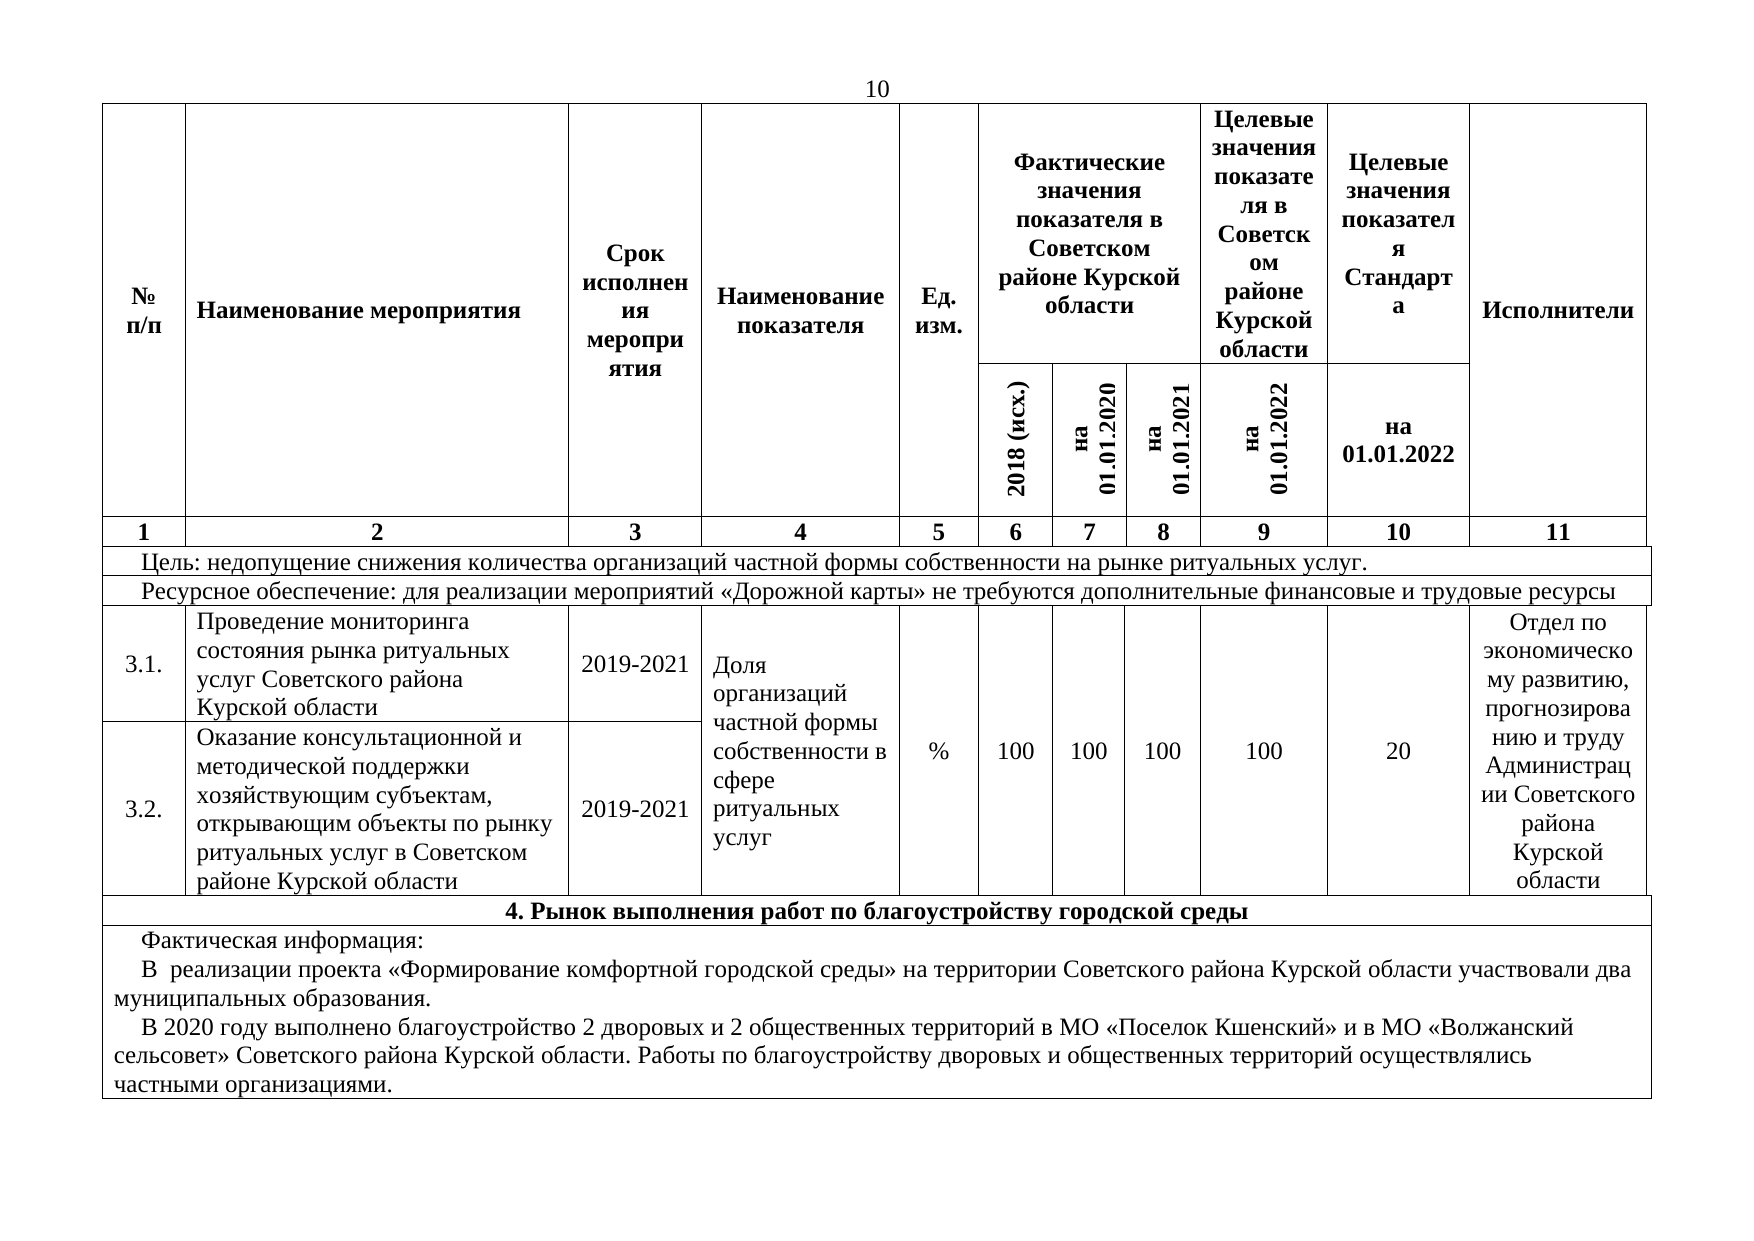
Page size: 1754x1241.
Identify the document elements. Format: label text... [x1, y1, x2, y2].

table_cell 9 [1201, 517, 1327, 546]
table_header Наименование показателя [702, 104, 899, 516]
table_cell 100 [1053, 606, 1124, 895]
table_cell 2018 (исх.) [979, 364, 1052, 516]
table_header Целевые значения показателя Стандарта [1328, 104, 1469, 362]
table_header Наименование мероприятия [186, 104, 568, 516]
table_cell 11 [1470, 517, 1646, 546]
table_cell % [900, 606, 978, 895]
table_cell 20 [1328, 606, 1469, 895]
table_cell 8 [1127, 517, 1200, 546]
table_cell 100 [1125, 606, 1200, 895]
table_header Целевые значения показателя в Советском районе Курской области [1201, 104, 1327, 362]
table_cell Доля организаций частной формы собственности в сфере ритуальных услуг [702, 606, 899, 895]
table_cell 7 [1053, 517, 1126, 546]
table_header № п/п [103, 104, 185, 516]
table_cell 100 [979, 606, 1052, 895]
table_header Фактические значения показателя в Советском районе Курской области [979, 104, 1200, 362]
table_cell на 01.01.2021 [1127, 364, 1200, 516]
table_cell 3.1. [103, 606, 185, 721]
table_cell на 01.01.2020 [1053, 364, 1126, 516]
table_cell 1 [103, 517, 185, 546]
table_cell на 01.01.2022 [1201, 364, 1327, 516]
table_cell 2019-2021 [569, 722, 701, 895]
table_header Исполнители [1470, 104, 1646, 516]
table_cell 3.2. [103, 722, 185, 895]
table_header Ед. изм. [900, 104, 978, 516]
table_cell Оказание консультационной и методической поддержки хозяйствующим субъектам, открывающим объекты по рынку ритуальных услуг в Советском районе Курской области [186, 722, 568, 895]
table_header Срок исполнения мероприятия [569, 104, 701, 516]
table_cell Проведение мониторинга состояния рынка ритуальных услуг Советского района Курской области [186, 606, 568, 721]
table_cell 100 [1201, 606, 1327, 895]
table_cell 2019-2021 [569, 606, 701, 721]
table_cell 5 [900, 517, 978, 546]
table_cell 2 [186, 517, 568, 546]
table_cell Ресурсное обеспечение: для реализации мероприятий «Дорожной карты» не требуются дополнительные финансовые и трудовые ресурсы [103, 576, 1651, 605]
table_cell 10 [1328, 517, 1469, 546]
table_cell 4 [702, 517, 899, 546]
table_cell Отдел по экономическому развитию, прогнозированию и труду Администрации Советского района Курской области [1470, 606, 1646, 895]
table_cell Фактическая информация: В реализации проекта «Формирование комфортной городской среды» на территории Советского района Курской области участвовали два муниципальных образования. В 2020 году выполнено благоустройство 2 дворовых и 2 общественных территорий в МО «Поселок Кшенский» и в МО «Волжанский сельсовет» Советского района Курской области. Работы по благоустройству дворовых и общественных территорий осуществлялись частными организациями. Работы по благоустройству дворовых и общественных территорий в рамках проекта «Формирование комфортной городской среды» в результате проведения аукционов проводились частными компаниями, заключено 4 контракта. [103, 926, 1651, 1098]
table_cell 6 [979, 517, 1052, 546]
table_cell 3 [569, 517, 701, 546]
table_cell 4. Рынок выполнения работ по благоустройству городской среды [103, 896, 1651, 924]
table_cell на 01.01.2022 [1328, 364, 1469, 516]
